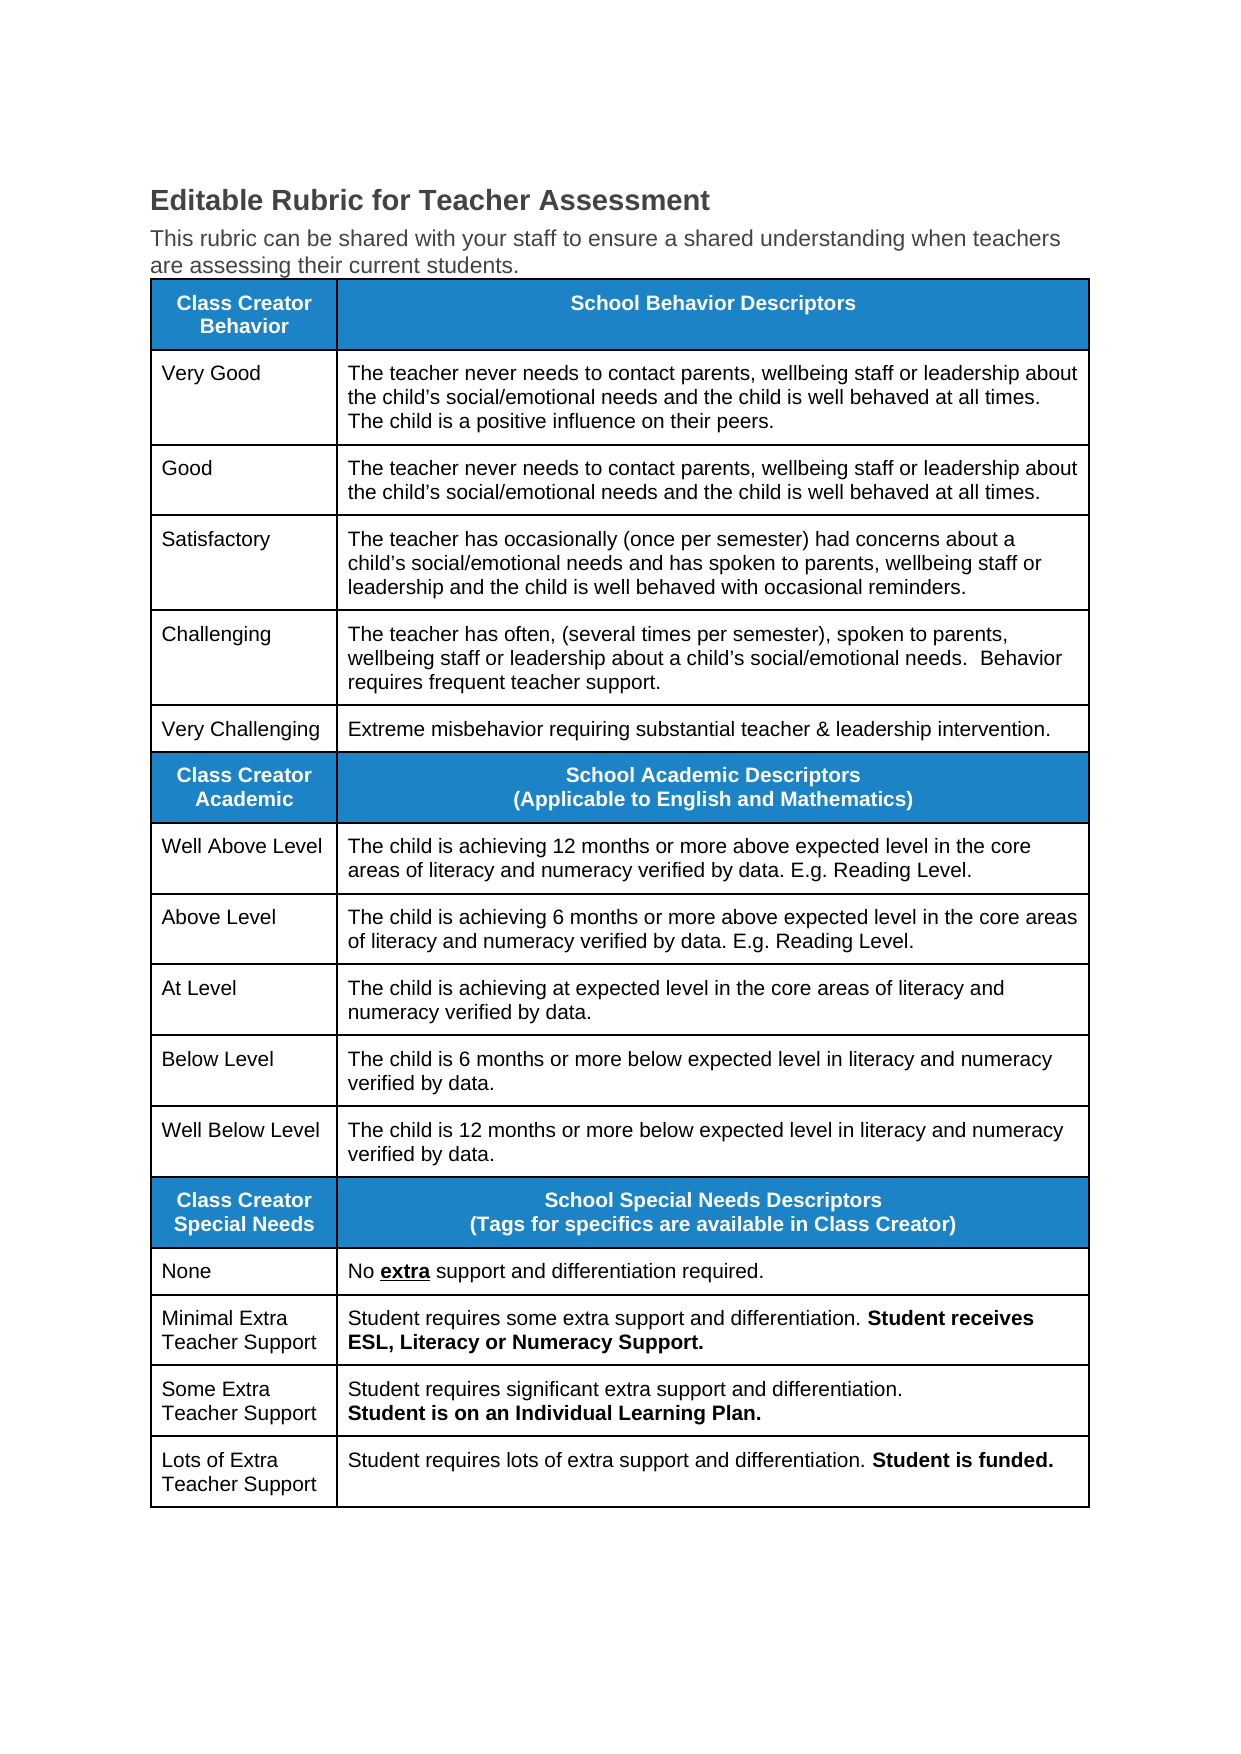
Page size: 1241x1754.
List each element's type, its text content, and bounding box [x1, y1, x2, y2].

table_cell The teacher has occasionally (once per semester) had concerns about a child’s social/emotional needs and has spoken to parents, wellbeing staff or leadership and the child is well behaved with occasional reminders. [338, 516, 1088, 609]
table_cell At Level [152, 965, 336, 1034]
table_cell School Academic Descriptors (Applicable to English and Mathematics) [338, 753, 1088, 822]
table_cell Minimal Extra Teacher Support [152, 1296, 336, 1364]
table_cell The teacher has often, (several times per semester), spoken to parents, wellbeing staff or leadership about a child’s social/emotional needs. Behavior requires frequent teacher support. [338, 611, 1088, 704]
table_cell Good [152, 446, 336, 514]
table_cell Well Below Level [152, 1107, 336, 1176]
text This rubric can be shared with your staff to ensure a shared understanding when teachers are assessing their current students. [150, 225, 1090, 278]
table_cell Well Above Level [152, 824, 336, 892]
table_cell Class Creator Special Needs [152, 1178, 336, 1247]
table_cell Some Extra Teacher Support [152, 1366, 336, 1435]
table_cell The teacher never needs to contact parents, wellbeing staff or leadership about the child’s social/emotional needs and the child is well behaved at all times. [338, 446, 1088, 514]
table_cell Satisfactory [152, 516, 336, 609]
table_cell Student requires some extra support and differentiation. Student receives ESL, Literacy or Numeracy Support. [338, 1296, 1088, 1364]
table_cell Student requires significant extra support and differentiation. Student is on an Individual Learning Plan. [338, 1366, 1088, 1435]
table_cell Challenging [152, 611, 336, 704]
table_cell None [152, 1249, 336, 1293]
text Editable Rubric for Teacher Assessment [150, 183, 1090, 217]
table_cell The child is achieving at expected level in the core areas of literacy and numeracy verified by data. [338, 965, 1088, 1034]
table_cell The child is achieving 6 months or more above expected level in the core areas of literacy and numeracy verified by data. E.g. Reading Level. [338, 895, 1088, 963]
table_cell Extreme misbehavior requiring substantial teacher & leadership intervention. [338, 706, 1088, 751]
table_cell Lots of Extra Teacher Support [152, 1437, 336, 1506]
table_cell Above Level [152, 895, 336, 963]
table_cell School Special Needs Descriptors (Tags for specifics are available in Class Creator) [338, 1178, 1088, 1247]
table_cell Student requires lots of extra support and differentiation. Student is funded. [338, 1437, 1088, 1506]
table_cell Very Challenging [152, 706, 336, 751]
table_header School Behavior Descriptors [338, 280, 1088, 349]
table_cell Class Creator Academic [152, 753, 336, 822]
table_cell Below Level [152, 1036, 336, 1105]
table_cell No extra support and differentiation required. [338, 1249, 1088, 1293]
table_cell The child is 6 months or more below expected level in literacy and numeracy verified by data. [338, 1036, 1088, 1105]
table_cell Very Good [152, 351, 336, 443]
table_cell The child is achieving 12 months or more above expected level in the core areas of literacy and numeracy verified by data. E.g. Reading Level. [338, 824, 1088, 892]
table_cell The child is 12 months or more below expected level in literacy and numeracy verified by data. [338, 1107, 1088, 1176]
table_header Class Creator Behavior [152, 280, 336, 349]
table_cell The teacher never needs to contact parents, wellbeing staff or leadership about the child’s social/emotional needs and the child is well behaved at all times. The child is a positive influence on their peers. [338, 351, 1088, 443]
